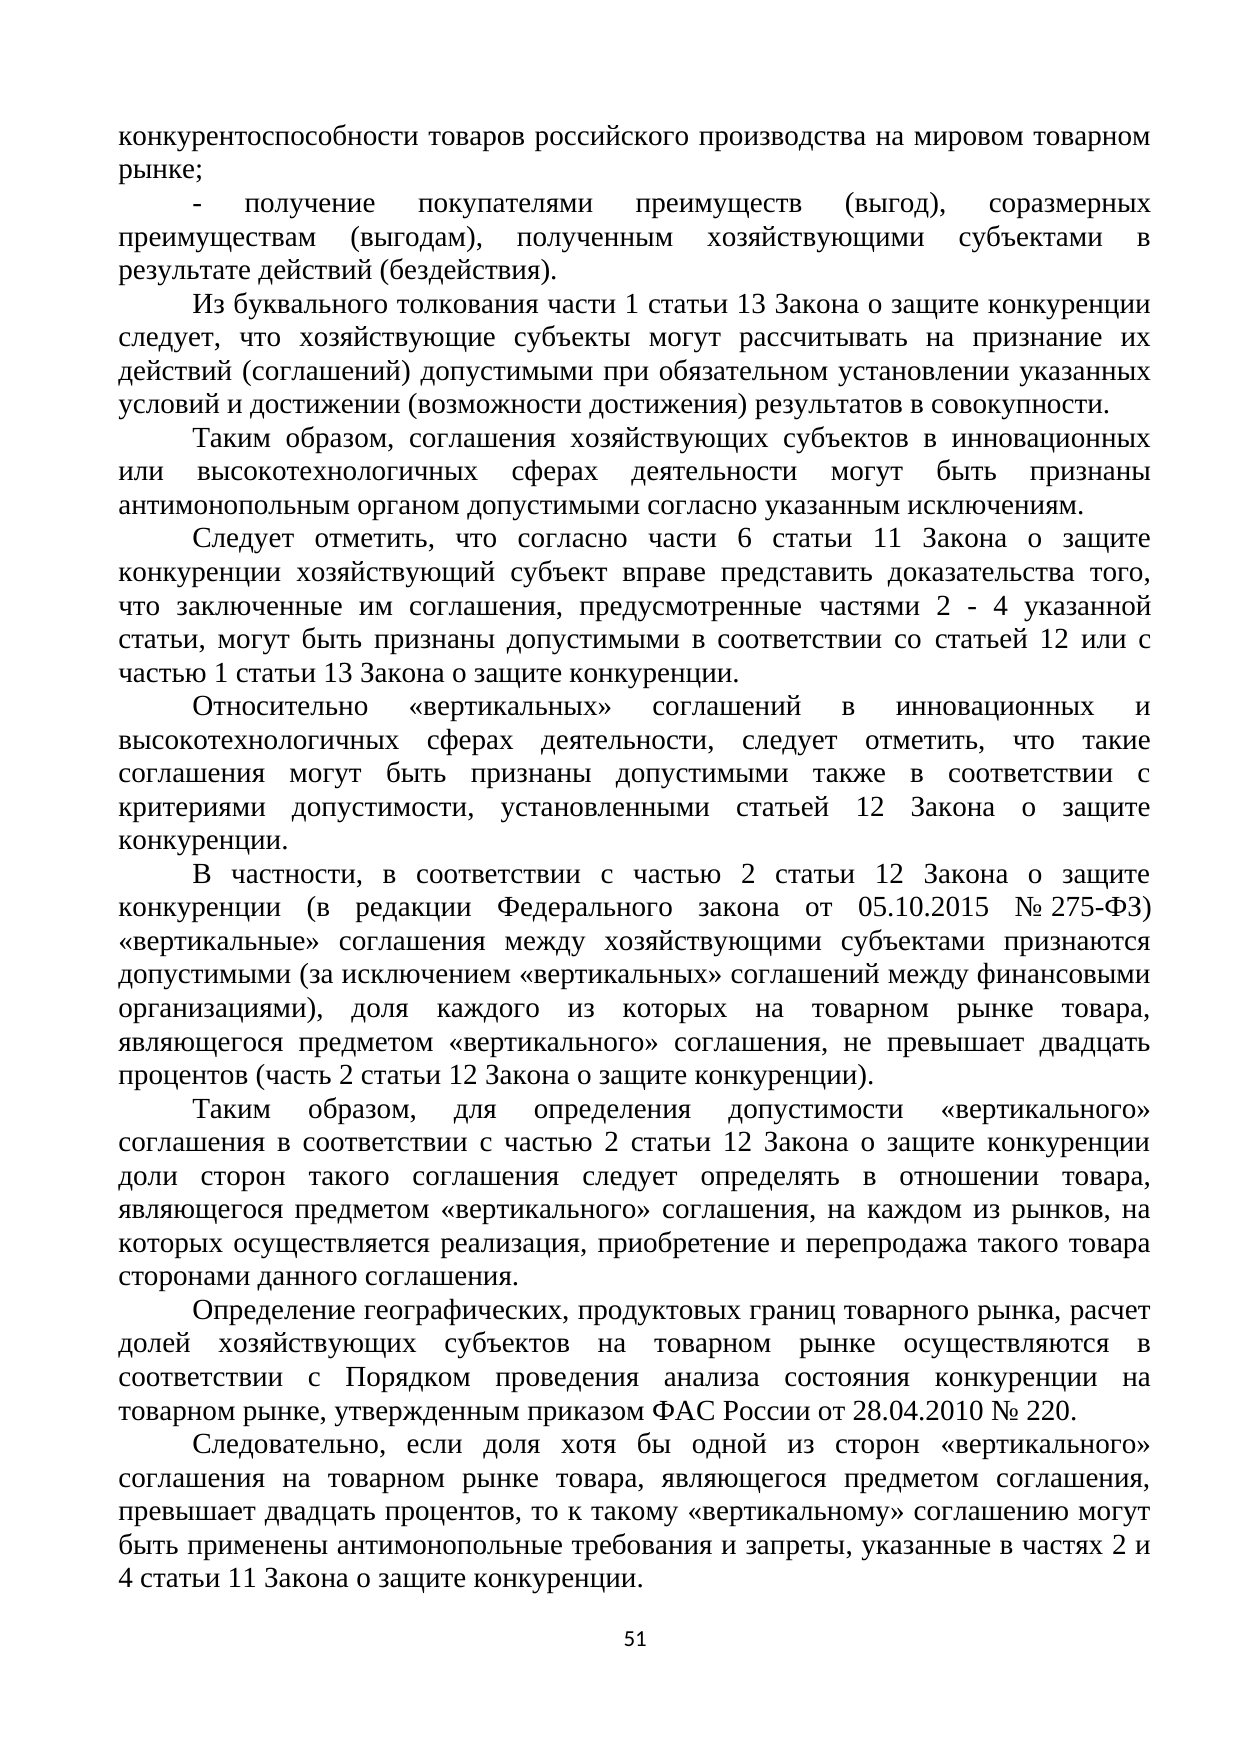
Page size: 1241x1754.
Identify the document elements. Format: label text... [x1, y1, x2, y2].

text Определение географических, продуктовых границ товарного рынка, расчет долей хозяйствующих субъектов на товарном рынке осуществляются в соответствии с Порядком проведения анализа состояния конкуренции на товарном рынке, утвержденным приказом ФАС России от 28.04.2010 № 220. [118, 1292, 1152, 1426]
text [118, 118, 1152, 185]
text В частности, в соответствии с частью 2 статьи 12 Закона о защите конкуренции (в редакции Федерального закона от 05.10.2015 № 275-ФЗ) «вертикальные» соглашения между хозяйствующими субъектами признаются допустимыми (за исключением «вертикальных» соглашений между финансовыми организациями), доля каждого из которых на товарном рынке товара, являющегося предметом «вертикального» соглашения, не превышает двадцать процентов (часть 2 статьи 12 Закона о защите конкуренции). [118, 856, 1152, 1091]
text Следовательно, если доля хотя бы одной из сторон «вертикального» соглашения на товарном рынке товара, являющегося предметом соглашения, превышает двадцать процентов, то к такому «вертикальному» соглашению могут быть применены антимонопольные требования и запреты, указанные в частях 2 и 4 статьи 11 Закона о защите конкуренции. [118, 1426, 1152, 1594]
text Таким образом, для определения допустимости «вертикального» соглашения в соответствии с частью 2 статьи 12 Закона о защите конкуренции доли сторон такого соглашения следует определять в отношении товара, являющегося предметом «вертикального» соглашения, на каждом из рынков, на которых осуществляется реализация, приобретение и перепродажа такого товара сторонами данного соглашения. [118, 1091, 1152, 1292]
text Из буквального толкования части 1 статьи 13 Закона о защите конкуренции следует, что хозяйствующие субъекты могут рассчитывать на признание их действий (соглашений) допустимыми при обязательном установлении указанных условий и достижении (возможности достижения) результатов в совокупности. [118, 286, 1152, 420]
text Относительно «вертикальных» соглашений в инновационных и высокотехнологичных сферах деятельности, следует отметить, что такие соглашения могут быть признаны допустимыми также в соответствии с критериями допустимости, установленными статьей 12 Закона о защите конкуренции. [118, 688, 1152, 856]
text - получение покупателями преимуществ (выгод), соразмерных преимуществам (выгодам), полученным хозяйствующими субъектами в результате действий (бездействия). [118, 185, 1152, 286]
text Следует отметить, что согласно части 6 статьи 11 Закона о защите конкуренции хозяйствующий субъект вправе представить доказательства того, что заключенные им соглашения, предусмотренные частями 2 - 4 указанной статьи, могут быть признаны допустимыми в соответствии со статьей 12 или с частью 1 статьи 13 Закона о защите конкуренции. [118, 521, 1152, 688]
text Таким образом, соглашения хозяйствующих субъектов в инновационных или высокотехнологичных сферах деятельности могут быть признаны антимонопольным органом допустимыми согласно указанным исключениям. [118, 420, 1152, 521]
